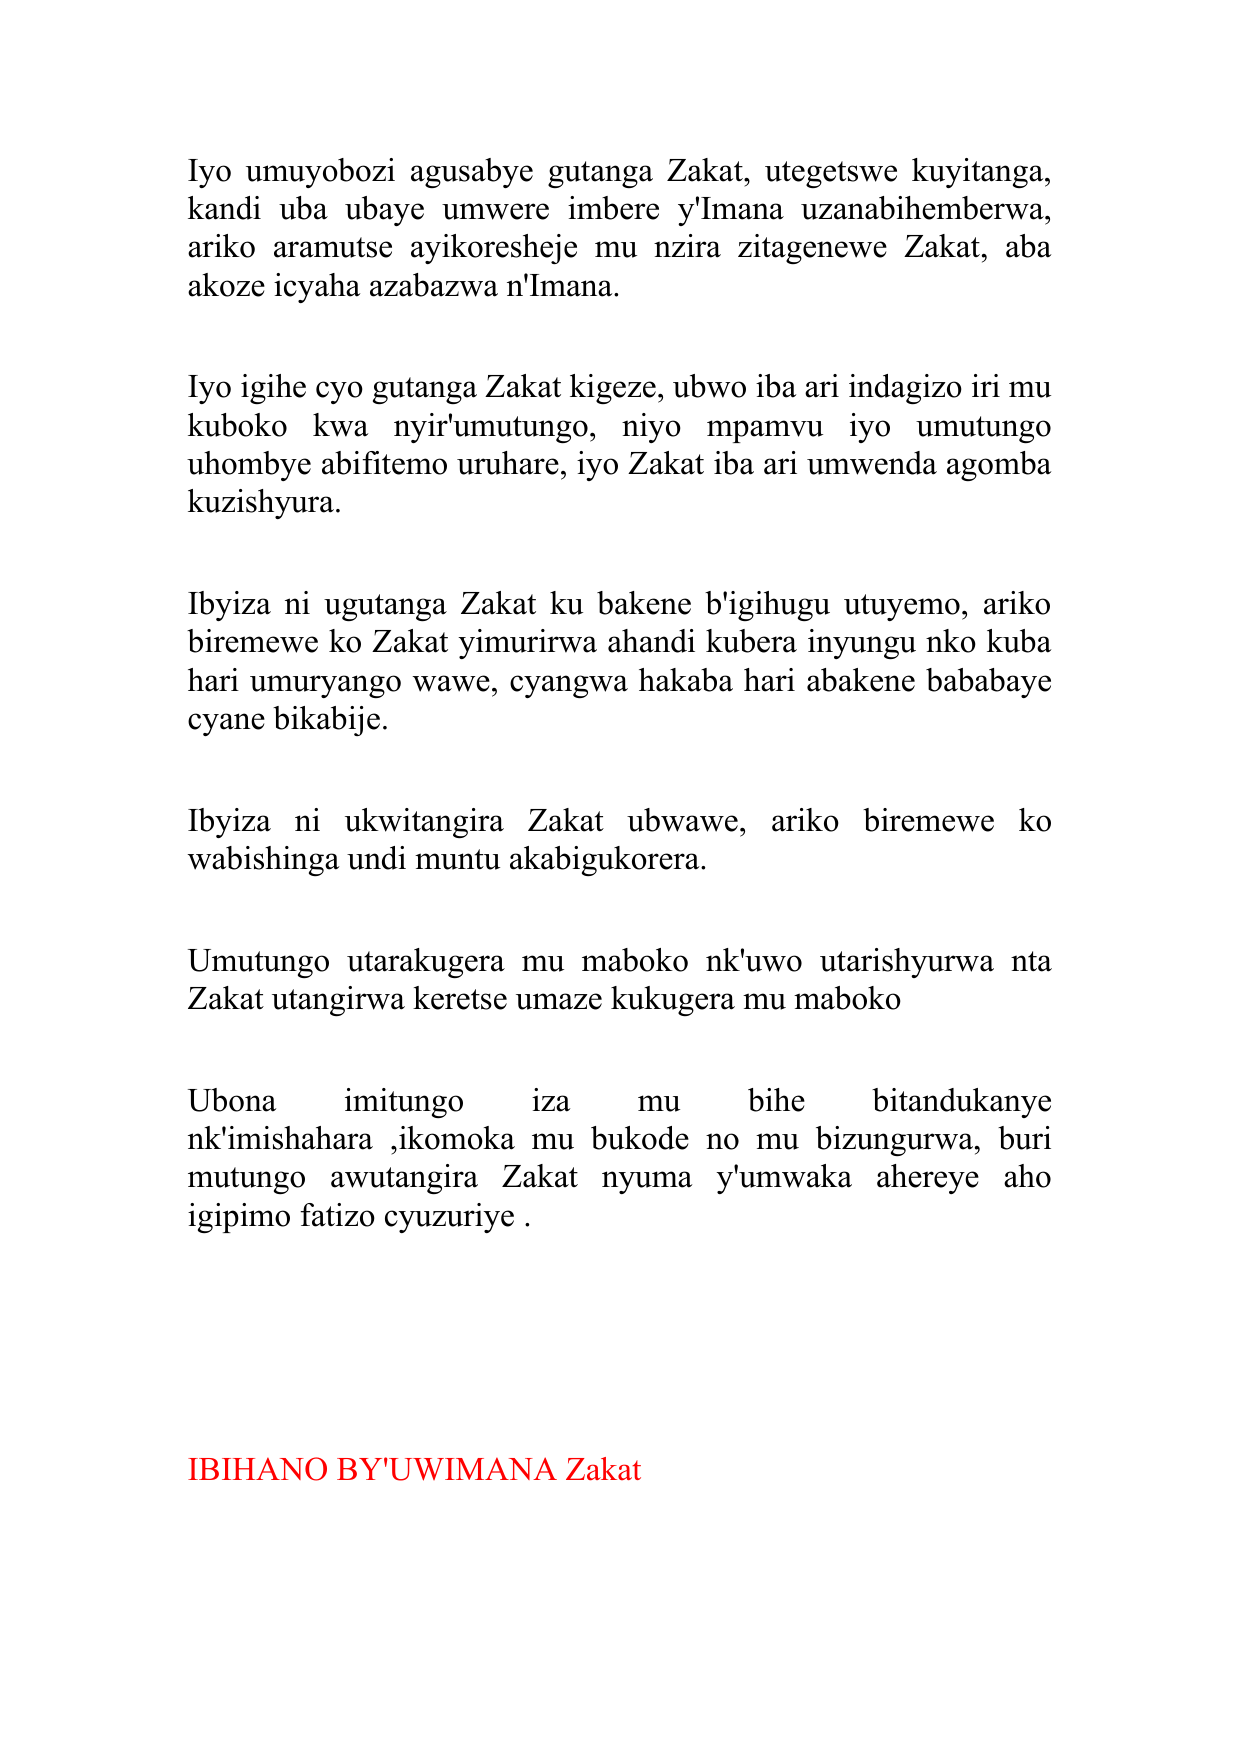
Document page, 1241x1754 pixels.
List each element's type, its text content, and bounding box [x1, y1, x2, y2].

text Umutungo utarakugera mu maboko nk'uwo utarishyurwa nta Zakat utangirwa keretse umaze kukugera mu maboko [187, 940, 1053, 1017]
text Ubona imitungo iza mu bihe bitandukanye nk'imishahara ,ikomoka mu bukode no mu bizungurwa, buri mutungo awutangira Zakat nyuma y'umwaka ahereye aho igipimo fatizo cyuzuriye . [187, 1080, 1053, 1233]
text Ibyiza ni ugutanga Zakat ku bakene b'igihugu utuyemo, ariko biremewe ko Zakat yimurirwa ahandi kubera inyungu nko kuba hari umuryango wawe, cyangwa hakaba hari abakene bababaye cyane bikabije. [187, 583, 1053, 737]
text Iyo umuyobozi agusabye gutanga Zakat, utegetswe kuyitanga, kandi uba ubaye umwere imbere y'Imana uzanabihemberwa, ariko aramutse ayikoresheje mu nzira zitagenewe Zakat, aba akoze icyaha azabazwa n'Imana. [187, 150, 1053, 303]
text IBIHANO BY'UWIMANA Zakat [187, 1449, 1053, 1487]
text Ibyiza ni ukwitangira Zakat ubwawe, ariko biremewe ko wabishinga undi muntu akabigukorera. [187, 800, 1053, 877]
text Iyo igihe cyo gutanga Zakat kigeze, ubwo iba ari indagizo iri mu kuboko kwa nyir'umutungo, niyo mpamvu iyo umutungo uhombye abifitemo uruhare, iyo Zakat iba ari umwenda agomba kuzishyura. [187, 367, 1053, 520]
